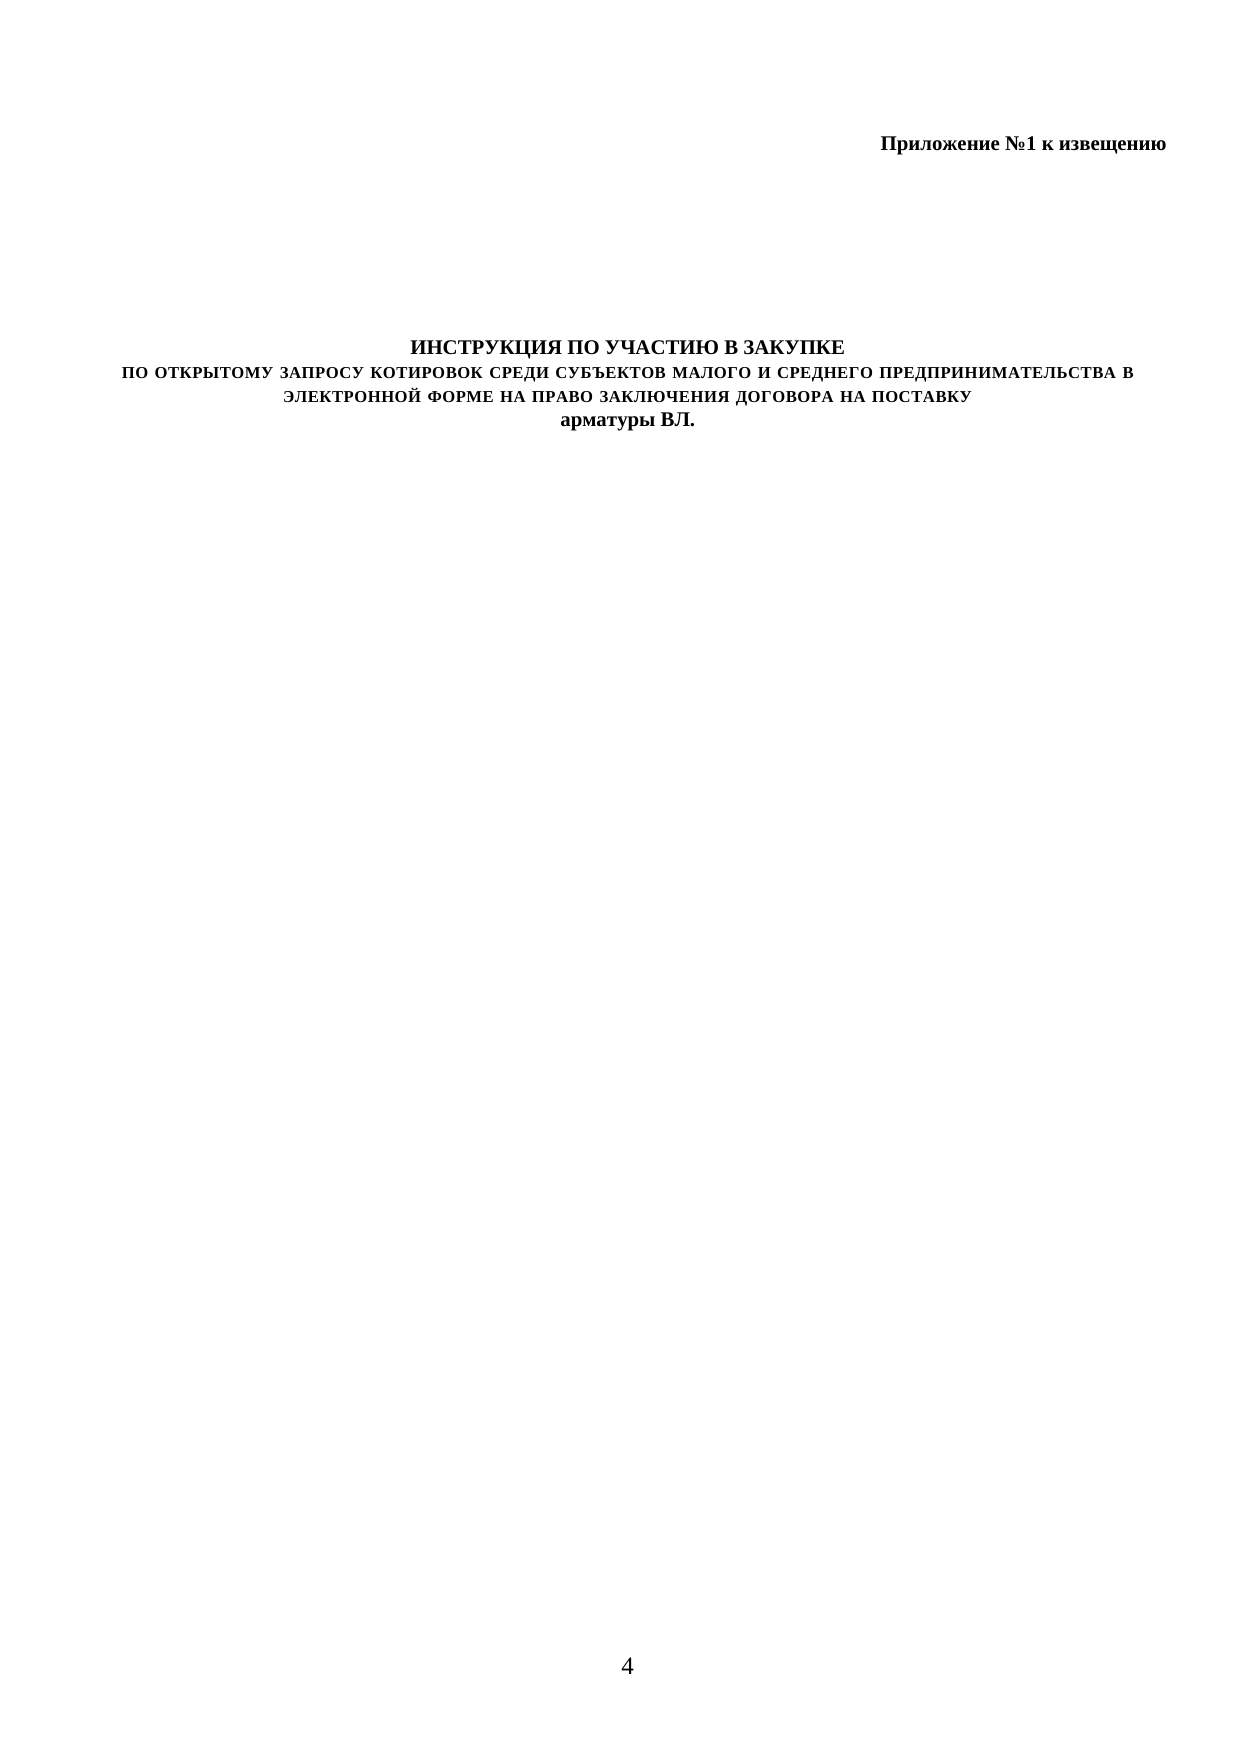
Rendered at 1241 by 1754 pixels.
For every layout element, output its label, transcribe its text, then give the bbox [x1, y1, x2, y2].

text по открытому запросу котировок среди субъектов малого и среднего предпринимательства в электронной форме на право заключения договора на поставку [89, 359, 1166, 407]
text ИНСТРУКЦИЯ ПО УЧАСТИЮ В ЗАКУПКЕ [89, 335, 1166, 359]
text Приложение №1 к извещению [89, 131, 1166, 155]
text арматуры ВЛ. [89, 407, 1166, 431]
